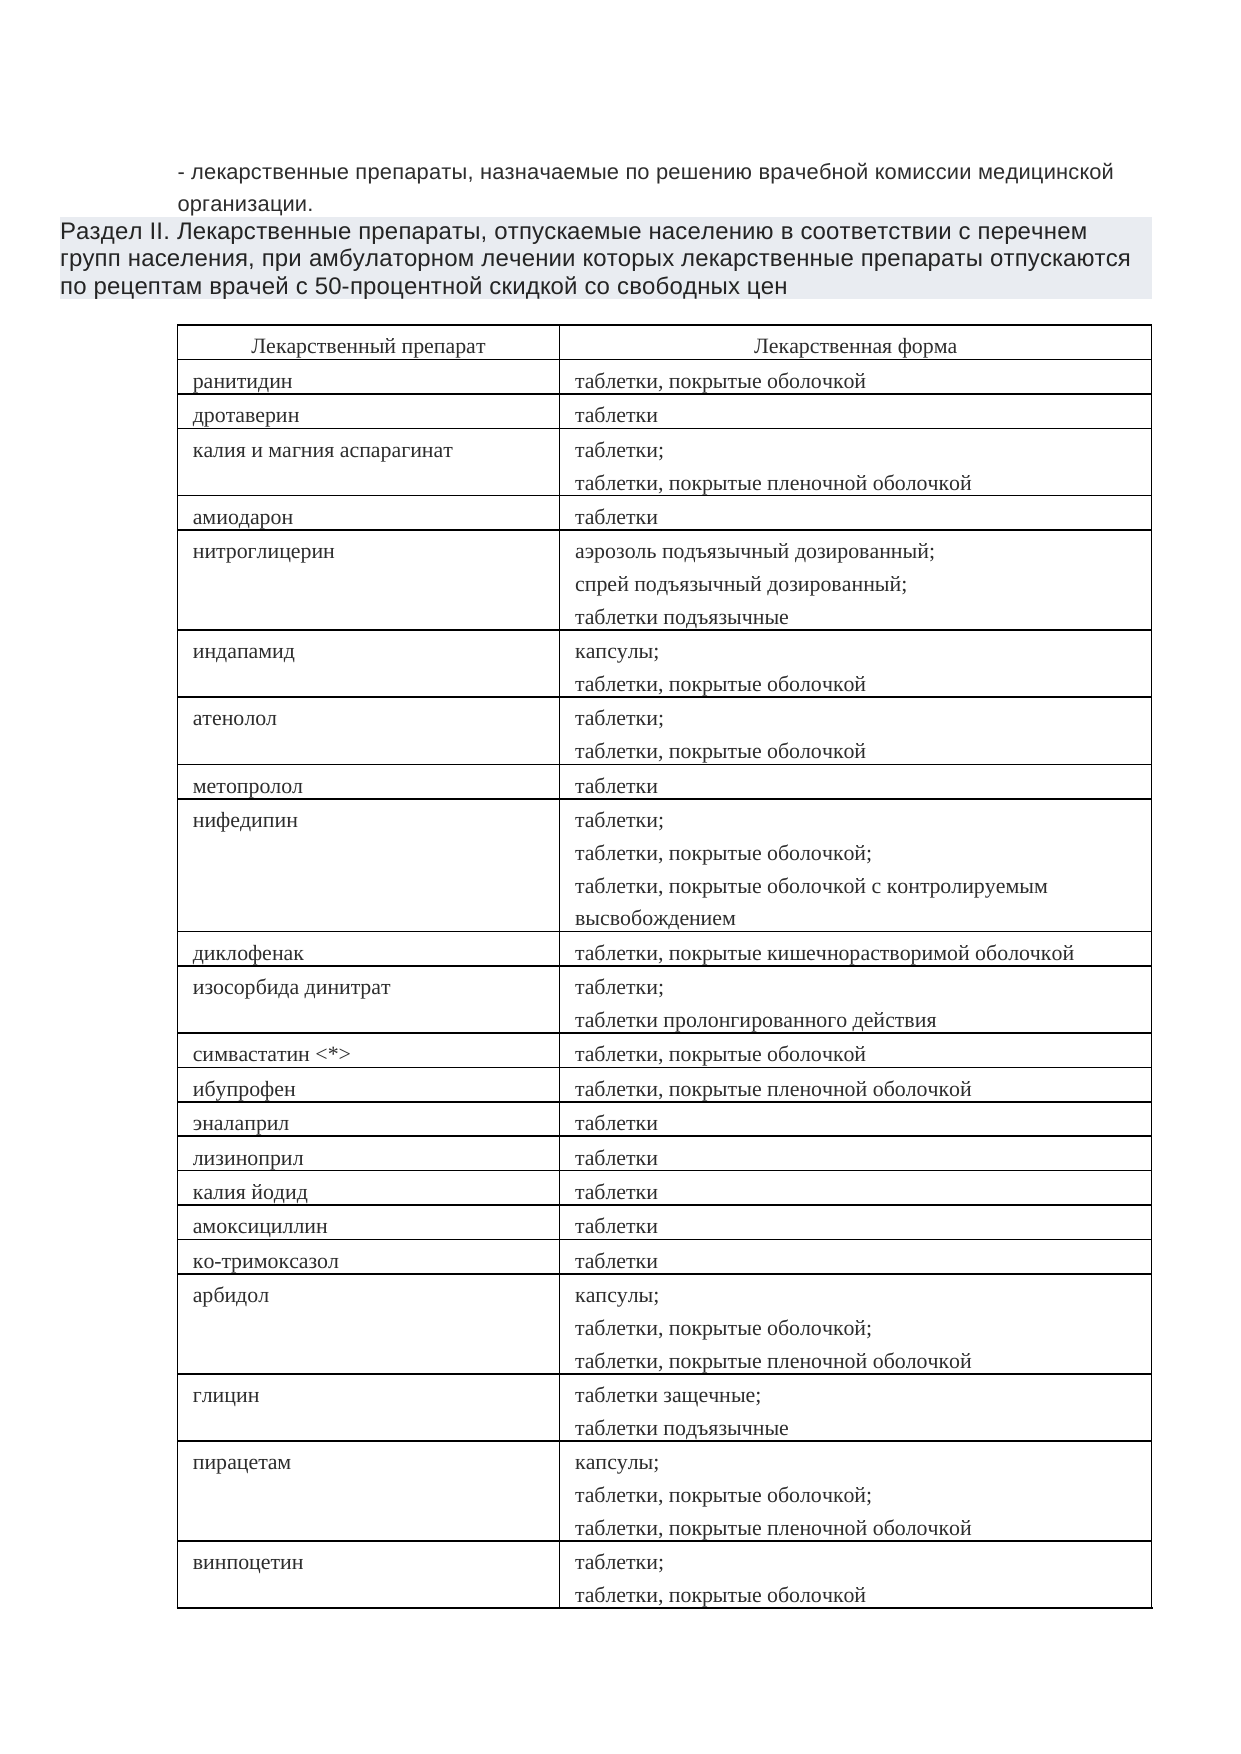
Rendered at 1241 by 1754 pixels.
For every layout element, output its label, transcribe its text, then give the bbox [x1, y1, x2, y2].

table_cell винпоцетин [178, 1542, 559, 1607]
table_cell капсулы; таблетки, покрытые оболочкой; таблетки, покрытые пленочной оболочкой [560, 1275, 1151, 1373]
text - лекарственные препараты, назначаемые по решению врачебной комиссии медицинской организации. [177, 118, 1152, 217]
table_cell амоксициллин [178, 1206, 559, 1238]
table_cell таблетки, покрытые кишечнорастворимой оболочкой [560, 932, 1151, 965]
table_cell таблетки, покрытые оболочкой [560, 1034, 1151, 1067]
table_cell амиодарон [178, 496, 559, 529]
table_cell таблетки; таблетки пролонгированного действия [560, 967, 1151, 1032]
table_cell изосорбида динитрат [178, 967, 559, 1032]
table_cell Лекарственная форма [560, 326, 1151, 359]
table_cell эналаприл [178, 1103, 559, 1135]
table_cell таблетки защечные; таблетки подъязычные [560, 1375, 1151, 1440]
table_cell Лекарственный препарат [178, 326, 559, 359]
table_cell таблетки [560, 1206, 1151, 1238]
table_cell капсулы; таблетки, покрытые оболочкой; таблетки, покрытые пленочной оболочкой [560, 1442, 1151, 1540]
table_cell пирацетам [178, 1442, 559, 1540]
table_cell метопролол [178, 765, 559, 798]
table_cell индапамид [178, 631, 559, 696]
table_cell нитроглицерин [178, 531, 559, 629]
table_cell атенолол [178, 698, 559, 763]
table_cell таблетки [560, 765, 1151, 798]
table_cell калия йодид [178, 1171, 559, 1204]
table_cell симвастатин <*> [178, 1034, 559, 1067]
table_cell таблетки; таблетки, покрытые оболочкой [560, 698, 1151, 763]
table_cell таблетки; таблетки, покрытые пленочной оболочкой [560, 429, 1151, 495]
table_cell таблетки [560, 496, 1151, 529]
table_cell нифедипин [178, 800, 559, 931]
table_cell таблетки [560, 1103, 1151, 1135]
table_cell ранитидин [178, 360, 559, 393]
table_cell таблетки, покрытые пленочной оболочкой [560, 1068, 1151, 1101]
table_cell таблетки [560, 395, 1151, 427]
table_cell калия и магния аспарагинат [178, 429, 559, 495]
table_cell ибупрофен [178, 1068, 559, 1101]
table_cell таблетки; таблетки, покрытые оболочкой; таблетки, покрытые оболочкой с контролируемым высвобождением [560, 800, 1151, 931]
table_cell таблетки [560, 1137, 1151, 1170]
table_cell таблетки; таблетки, покрытые оболочкой [560, 1542, 1151, 1607]
table_cell таблетки, покрытые оболочкой [560, 360, 1151, 393]
table_cell лизиноприл [178, 1137, 559, 1170]
table_cell ко-тримоксазол [178, 1240, 559, 1273]
text Раздел II. Лекарственные препараты, отпускаемые населению в соответствии с перечнем групп населения, при амбулаторном лечении которых лекарственные препараты отпускаются по рецептам врачей с 50-процентной скидкой со свободных цен [60, 217, 1152, 299]
table_cell арбидол [178, 1275, 559, 1373]
table_cell дротаверин [178, 395, 559, 427]
table_cell таблетки [560, 1171, 1151, 1204]
table_cell капсулы; таблетки, покрытые оболочкой [560, 631, 1151, 696]
table_cell аэрозоль подъязычный дозированный; спрей подъязычный дозированный; таблетки подъязычные [560, 531, 1151, 629]
table_cell диклофенак [178, 932, 559, 965]
table_cell таблетки [560, 1240, 1151, 1273]
table_cell глицин [178, 1375, 559, 1440]
